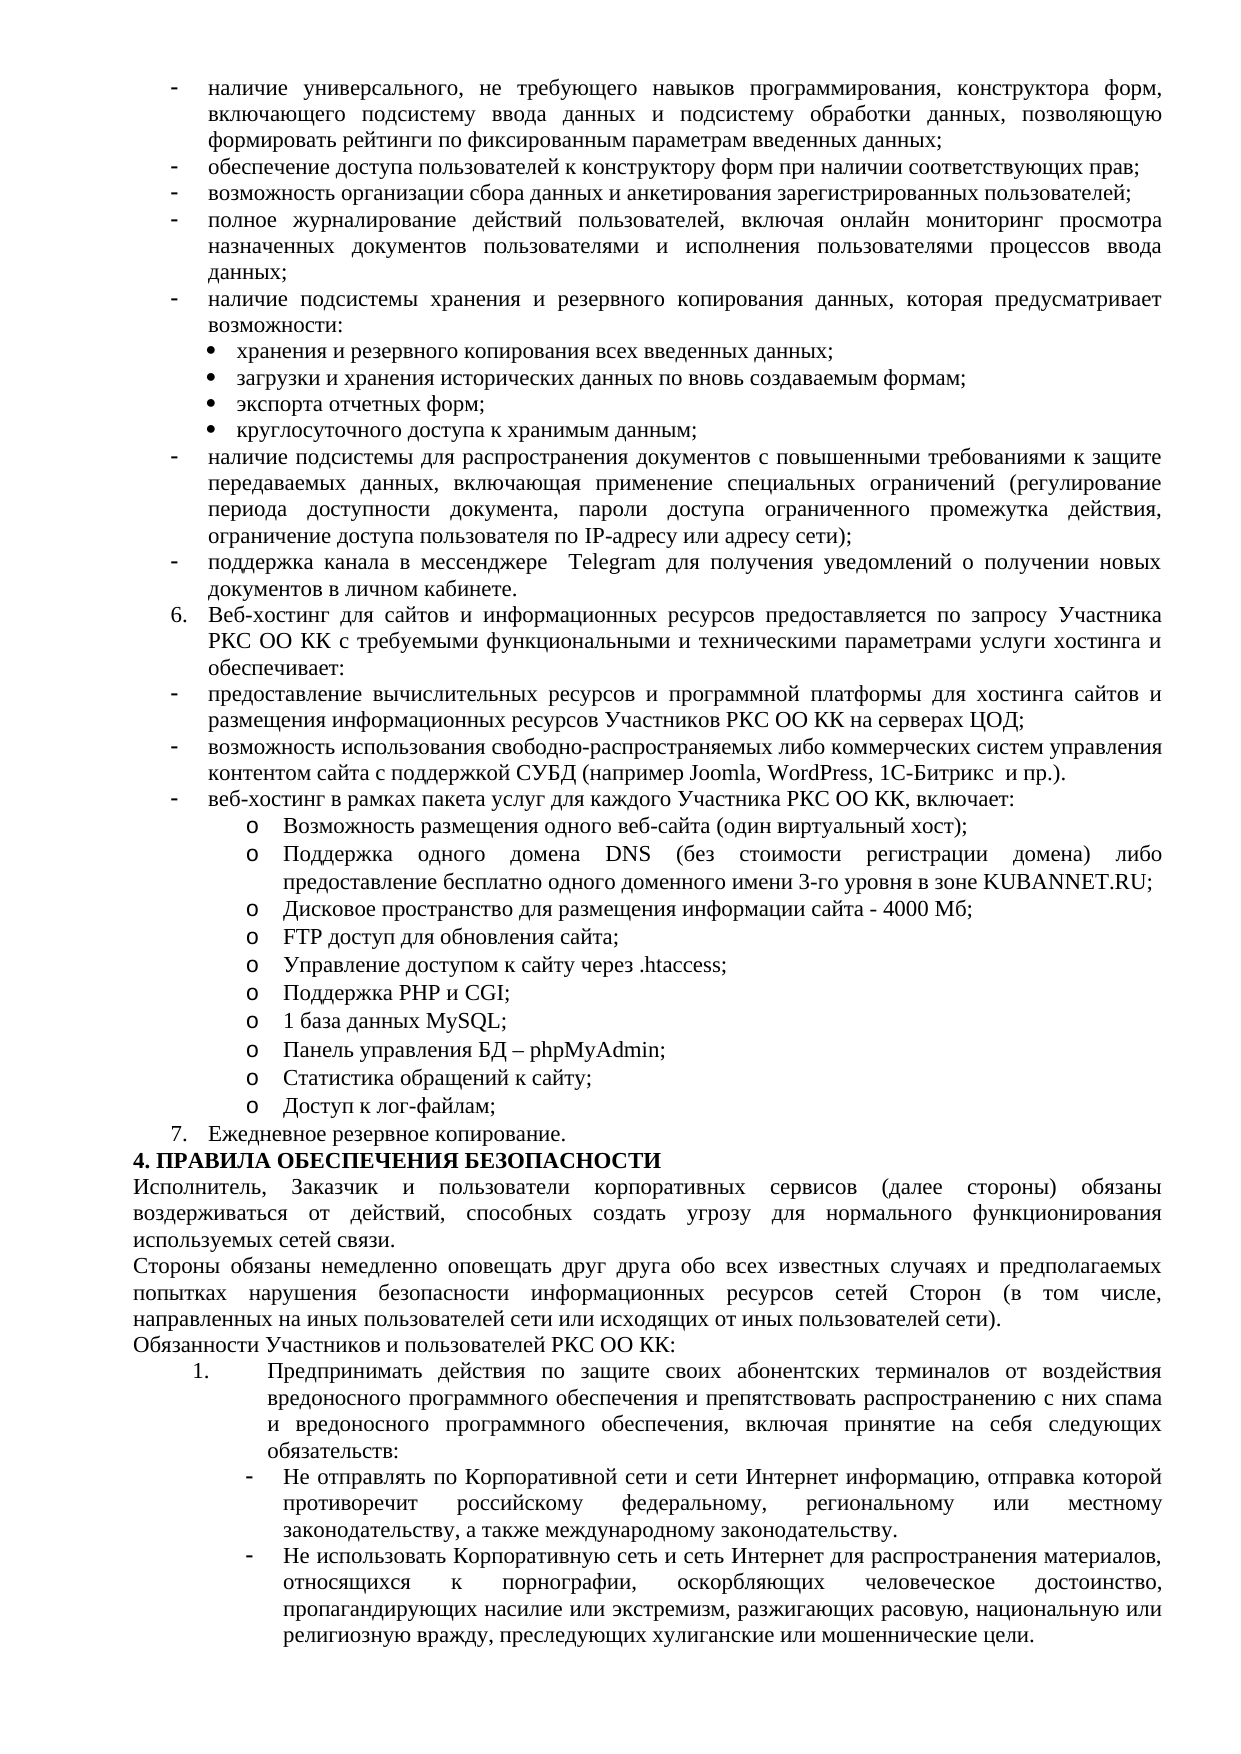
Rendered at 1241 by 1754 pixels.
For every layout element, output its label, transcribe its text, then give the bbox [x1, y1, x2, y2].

text 4. ПРАВИЛА ОБЕСПЕЧЕНИЯ БЕЗОПАСНОСТИ [133, 1147, 1163, 1173]
text Исполнитель, Заказчик и пользователи корпоративных сервисов (далее стороны) обязаны воздерживаться от действий, способных создать угрозу для нормального функционирования используемых сетей связи. [133, 1173, 1163, 1252]
list Веб-хостинг для сайтов и информационных ресурсов предоставляется по запросу Участника РКС ОО КК с требуемыми функциональными и техническими параметрами услуги хостинга и обеспечивает: [170, 601, 1163, 680]
list веб-хостинг в рамках пакета услуг для каждого Участника РКС ОО КК, включает: [170, 785, 1163, 812]
list Возможность размещения одного веб-сайта (один виртуальный хост); [245, 812, 1163, 840]
list Дисковое пространство для размещения информации сайта - 4000 Мб; [245, 894, 1163, 923]
list Статистика обращений к сайту; [245, 1064, 1163, 1092]
list Предпринимать действия по защите своих абонентских терминалов от воздействия вредоносного программного обеспечения и препятствовать распространению с них спама и вредоносного программного обеспечения, включая принятие на себя следующих обязательств: [192, 1358, 1163, 1463]
list Доступ к лог-файлам; [245, 1092, 1163, 1120]
list Управление доступом к сайту через .htaccess; [245, 951, 1163, 979]
list Панель управления БД – phpMyAdmin; [245, 1036, 1163, 1064]
list загрузки и хранения исторических данных по вновь создаваемым формам; [207, 364, 1163, 390]
list наличие подсистемы хранения и резервного копирования данных, которая предусматривает возможности: [170, 285, 1163, 337]
list Не использовать Корпоративную сеть и сеть Интернет для распространения материалов, относящихся к порнографии, оскорбляющих человеческое достоинство, пропагандирующих насилие или экстремизм, разжигающих расовую, национальную или религиозную вражду, преследующих хулиганские или мошеннические цели. [245, 1542, 1163, 1647]
list Поддержка одного домена DNS (без стоимости регистрации домена) либо предоставление бесплатно одного доменного имени 3-го уровня в зоне KUBANNET.RU; [245, 840, 1163, 894]
list обеспечение доступа пользователей к конструктору форм при наличии соответствующих прав; [170, 153, 1163, 179]
list поддержка канала в меcсенджере Telegram для получения уведомлений о получении новых документов в личном кабинете. [170, 548, 1163, 601]
list полное журналирование действий пользователей, включая онлайн мониторинг просмотра назначенных документов пользователями и исполнения пользователями процессов ввода данных; [170, 206, 1163, 285]
list возможность организации сбора данных и анкетирования зарегистрированных пользователей; [170, 179, 1163, 206]
list наличие подсистемы для распространения документов с повышенными требованиями к защите передаваемых данных, включающая применение специальных ограничений (регулирование периода доступности документа, пароли доступа ограниченного промежутка действия, ограничение доступа пользователя по IP-адресу или адресу сети); [170, 443, 1163, 548]
text Обязанности Участников и пользователей РКС ОО КК: [133, 1331, 1163, 1358]
list Не отправлять по Корпоративной сети и сети Интернет информацию, отправка которой противоречит российскому федеральному, региональному или местному законодательству, а также международному законодательству. [245, 1463, 1163, 1542]
list Поддержка PHP и CGI; [245, 979, 1163, 1007]
list экспорта отчетных форм; [207, 390, 1163, 416]
list FTP доступ для обновления сайта; [245, 923, 1163, 951]
text Стороны обязаны немедленно оповещать друг друга обо всех известных случаях и предполагаемых попытках нарушения безопасности информационных ресурсов сетей Сторон (в том числе, направленных на иных пользователей сети или исходящих от иных пользователей сети). [133, 1252, 1163, 1331]
list круглосуточного доступа к хранимым данным; [207, 416, 1163, 443]
list 1 база данных MySQL; [245, 1007, 1163, 1036]
list возможность использования свободно-распространяемых либо коммерческих систем управления контентом сайта с поддержкой СУБД (например Joomla, WordPress, 1C-Битрикс и пр.). [170, 733, 1163, 785]
list наличие универсального, не требующего навыков программирования, конструктора форм, включающего подсистему ввода данных и подсистему обработки данных, позволяющую формировать рейтинги по фиксированным параметрам введенных данных; [170, 74, 1163, 153]
list Ежедневное резервное копирование. [170, 1120, 1163, 1147]
list предоставление вычислительных ресурсов и программной платформы для хостинга сайтов и размещения информационных ресурсов Участников РКС ОО КК на серверах ЦОД; [170, 680, 1163, 733]
list хранения и резервного копирования всех введенных данных; [207, 337, 1163, 364]
